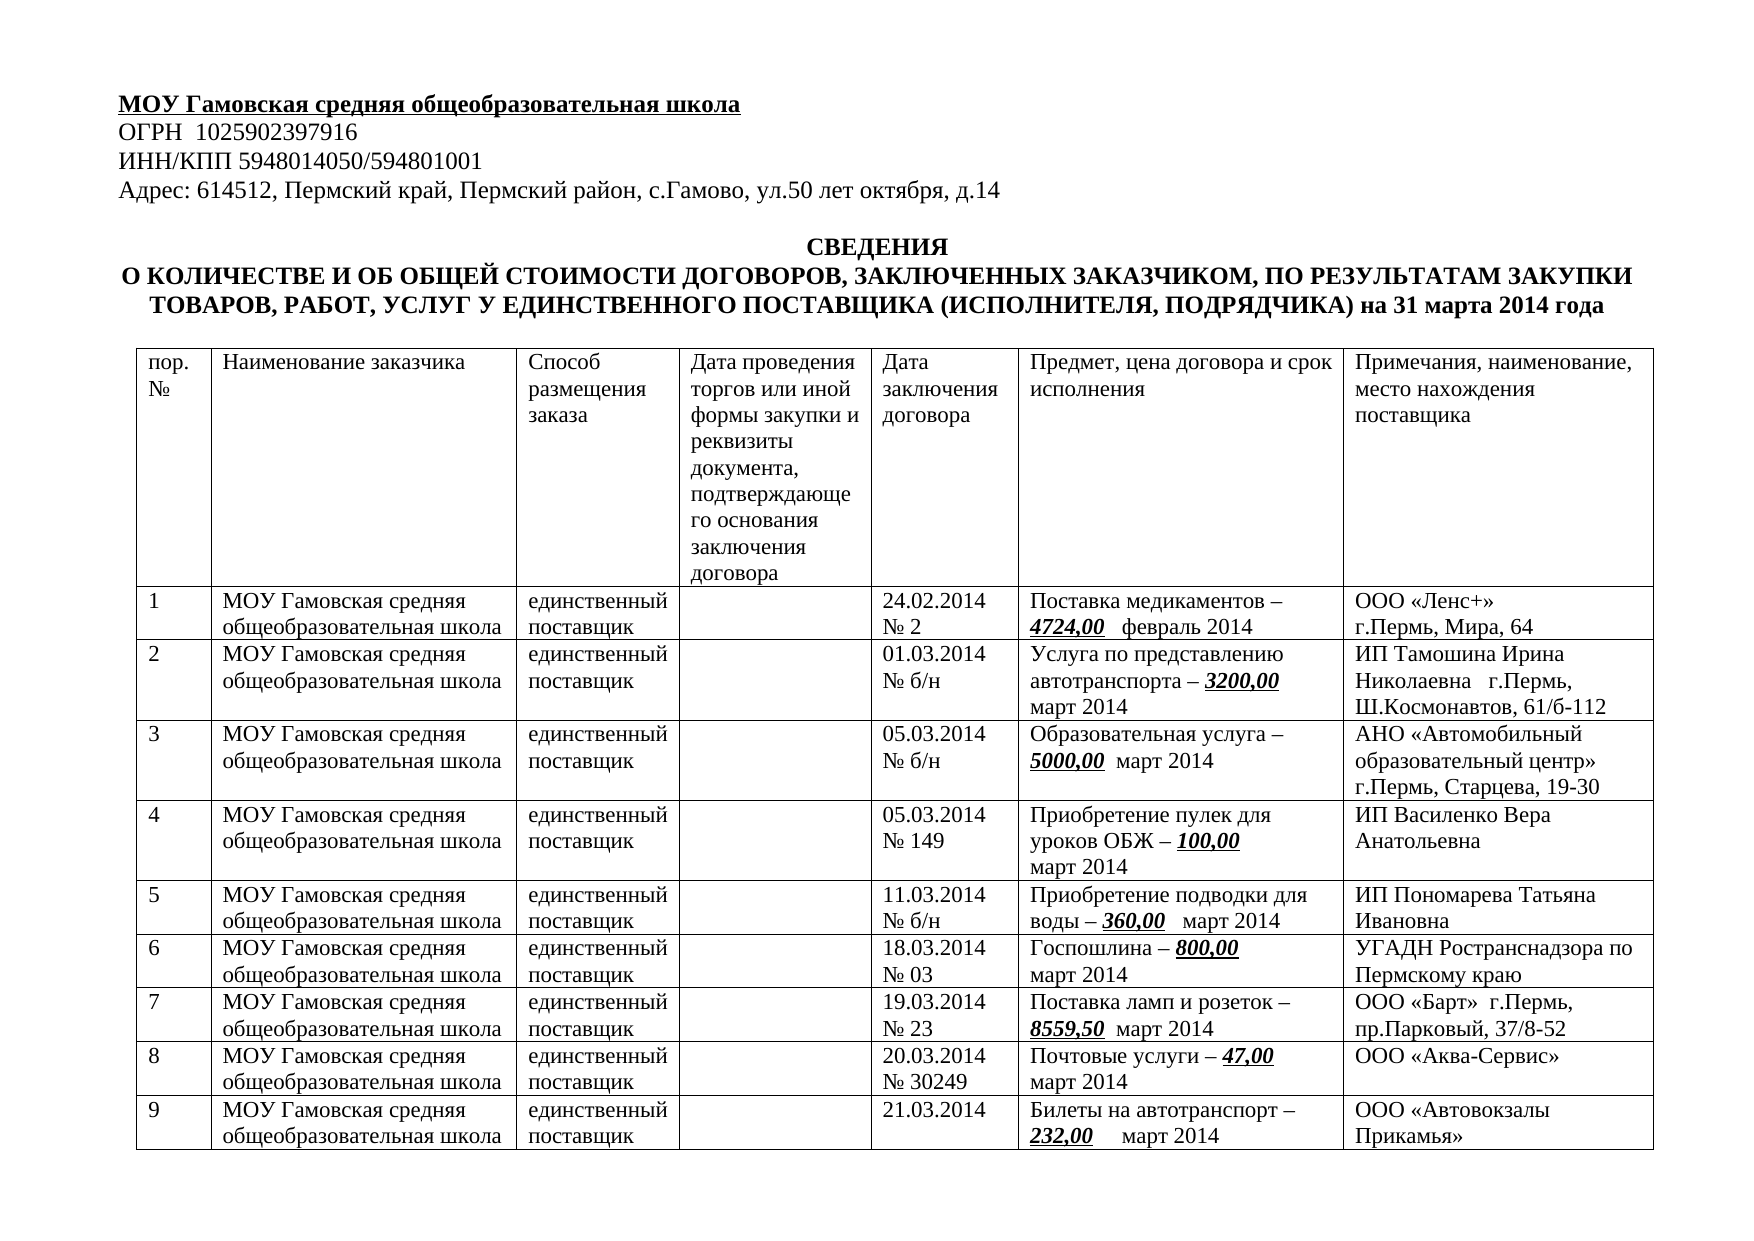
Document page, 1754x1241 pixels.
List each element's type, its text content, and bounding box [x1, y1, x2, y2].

table_cell единственный поставщик [517, 801, 679, 880]
table_header Примечания, наименование, место нахождения поставщика [1344, 349, 1653, 586]
table_cell 11.03.2014 № б/н [872, 881, 1018, 933]
table_cell единственный поставщик [517, 1042, 679, 1095]
table_cell единственный поставщик [517, 587, 679, 639]
table_cell единственный поставщик [517, 988, 679, 1041]
table_cell [680, 587, 871, 639]
table_cell Образовательная услуга – 5000,00 март 2014 [1019, 721, 1343, 799]
table_cell 3 [137, 721, 211, 799]
table_cell Услуга по представлению автотранспорта – 3200,00 март 2014 [1019, 640, 1343, 719]
table_cell УГАДН Ространснадзора по Пермскому краю [1344, 935, 1653, 987]
table_cell 1 [137, 587, 211, 639]
table_cell ООО «Барт» г.Пермь, пр.Парковый, 37/8-52 [1344, 988, 1653, 1041]
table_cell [212, 1042, 516, 1095]
table_cell [680, 1096, 871, 1148]
table_cell [680, 640, 871, 719]
table_cell МОУ Гамовская средняя общеобразовательная школа [212, 801, 516, 880]
table_cell 9 [137, 1096, 211, 1148]
table_header Способ размещения заказа [517, 349, 679, 586]
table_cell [212, 1096, 516, 1148]
table_cell ООО «Автовокзалы Прикамья» [1344, 1096, 1653, 1148]
table_cell Почтовые услуги – 47,00 март 2014 [1019, 1042, 1343, 1095]
table_cell 20.03.2014 № 30249 [872, 1042, 1018, 1095]
table_cell МОУ Гамовская средняя общеобразовательная школа [212, 721, 516, 799]
text О КОЛИЧЕСТВЕ И ОБ ОБЩЕЙ СТОИМОСТИ ДОГОВОРОВ, ЗАКЛЮЧЕННЫХ ЗАКАЗЧИКОМ, ПО РЕЗУЛЬТАТАМ ЗАКУПКИ ТОВАРОВ, РАБОТ, УСЛУГ У ЕДИНСТВЕННОГО ПОСТАВЩИКА (ИСПОЛНИТЕЛЯ, ПОДРЯДЧИКА) на 31 марта 2014 года [118, 261, 1636, 319]
text СВЕДЕНИЯ [118, 232, 1636, 261]
table_cell 7 [137, 988, 211, 1041]
table_cell МОУ Гамовская средняя общеобразовательная школа [212, 988, 516, 1041]
table_cell единственный поставщик [517, 935, 679, 987]
table_cell ИП Тамошина Ирина Николаевна г.Пермь, Ш.Космонавтов, 61/б-112 [1344, 640, 1653, 719]
table_cell 2 [137, 640, 211, 719]
table_cell 19.03.2014 № 23 [872, 988, 1018, 1041]
table_cell ИП Пономарева Татьяна Ивановна [1344, 881, 1653, 933]
table_cell 4 [137, 801, 211, 880]
table_cell АНО «Автомобильный образовательный центр» г.Пермь, Старцева, 19-30 [1344, 721, 1653, 799]
table_cell [680, 1042, 871, 1095]
table_cell ООО «Ленс+» г.Пермь, Мира, 64 [1344, 587, 1653, 639]
table_cell ИП Василенко Вера Анатольевна [1344, 801, 1653, 880]
table_cell 21.03.2014 [872, 1096, 1018, 1148]
table_cell [680, 988, 871, 1041]
table_cell Билеты на автотранспорт – 232,00 март 2014 [1019, 1096, 1343, 1148]
text Адрес: 614512, Пермский край, Пермский район, с.Гамово, ул.50 лет октября, д.14 [118, 175, 1636, 204]
table_cell 01.03.2014 № б/н [872, 640, 1018, 719]
table_cell 6 [137, 935, 211, 987]
table_cell 05.03.2014 № 149 [872, 801, 1018, 880]
table_cell единственный поставщик [517, 721, 679, 799]
table_cell единственный поставщик [517, 640, 679, 719]
table_cell МОУ Гамовская средняя общеобразовательная школа [212, 640, 516, 719]
table_cell 18.03.2014 № 03 [872, 935, 1018, 987]
table_cell Приобретение пулек для уроков ОБЖ – 100,00 март 2014 [1019, 801, 1343, 880]
table_cell Госпошлина – 800,00 март 2014 [1019, 935, 1343, 987]
text МОУ Гамовская средняя общеобразовательная школа [118, 89, 1636, 117]
table_cell Поставка медикаментов – 4724,00 февраль 2014 [1019, 587, 1343, 639]
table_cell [517, 1096, 679, 1148]
text ОГРН 1025902397916 [118, 117, 1636, 146]
table_cell ООО «Аква-Сервис» [1344, 1042, 1653, 1095]
table_header пор.№ [137, 349, 211, 586]
table_cell МОУ Гамовская средняя общеобразовательная школа [212, 587, 516, 639]
table_cell 8 [137, 1042, 211, 1095]
table_cell [680, 801, 871, 880]
table_header Дата заключения договора [872, 349, 1018, 586]
table_header Предмет, цена договора и срок исполнения [1019, 349, 1343, 586]
table_cell МОУ Гамовская средняя общеобразовательная школа [212, 935, 516, 987]
table_header Наименование заказчика [212, 349, 516, 586]
table_cell 5 [137, 881, 211, 933]
text ИНН/КПП 5948014050/594801001 [118, 146, 1636, 175]
table_cell Поставка ламп и розеток – 8559,50 март 2014 [1019, 988, 1343, 1041]
table_cell [680, 881, 871, 933]
table_header Дата проведения торгов или иной формы закупки и реквизиты документа, подтверждающего основания заключения договора [680, 349, 871, 586]
table_cell Приобретение подводки для воды – 360,00 март 2014 [1019, 881, 1343, 933]
table_cell [680, 721, 871, 799]
table_cell единственный поставщик [517, 881, 679, 933]
table_cell 05.03.2014 № б/н [872, 721, 1018, 799]
table_cell 24.02.2014 № 2 [872, 587, 1018, 639]
table_cell [680, 935, 871, 987]
table_cell МОУ Гамовская средняя общеобразовательная школа [212, 881, 516, 933]
